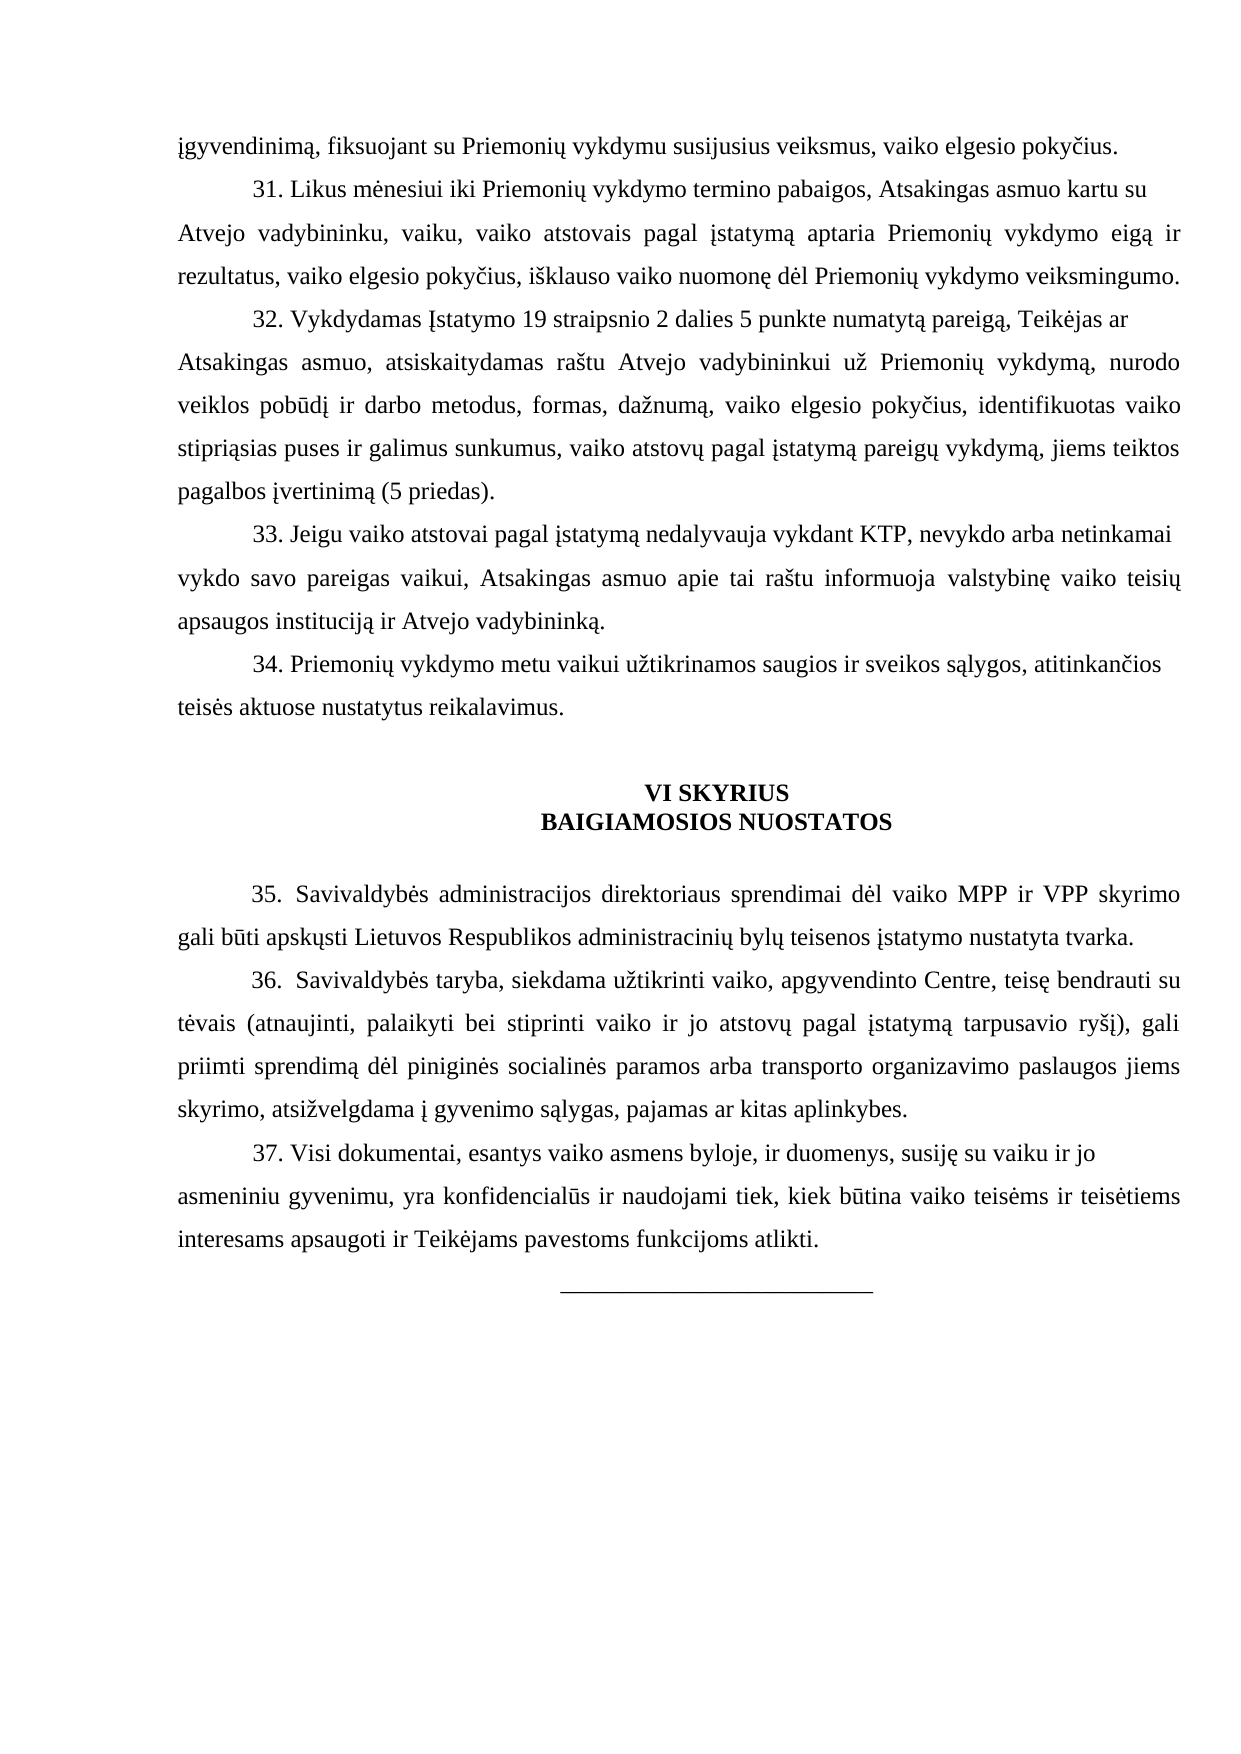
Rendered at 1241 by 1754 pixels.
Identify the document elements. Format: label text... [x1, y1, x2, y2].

text įgyvendinimą, fiksuojant su Priemonių vykdymu susijusius veiksmus, vaiko elgesio pokyčius. [177, 131, 1181, 160]
list Vykdydamas Įstatymo 19 straipsnio 2 dalies 5 punkte numatytą pareigą, Teikėjas ar [252, 304, 1181, 333]
list Likus mėnesiui iki Priemonių vykdymo termino pabaigos, Atsakingas asmuo kartu su [252, 174, 1181, 203]
text BAIGIAMOSIOS NUOSTATOS [177, 807, 1181, 836]
list Savivaldybės taryba, siekdama užtikrinti vaiko, apgyvendinto Centre, teisę bendrauti su tėvais (atnaujinti, palaikyti bei stiprinti vaiko ir jo atstovų pagal įstatymą tarpusavio ryšį), gali priimti sprendimą dėl piniginės socialinės paramos arba transporto organizavimo paslaugos jiems skyrimo, atsižvelgdama į gyvenimo sąlygas, pajamas ar kitas aplinkybes. [177, 965, 1181, 1123]
text Atvejo vadybininku, vaiku, vaiko atstovais pagal įstatymą aptaria Priemonių vykdymo eigą ir rezultatus, vaiko elgesio pokyčius, išklauso vaiko nuomonę dėl Priemonių vykdymo veiksmingumo. [177, 218, 1181, 289]
text _________________________ [177, 1267, 1181, 1296]
list Visi dokumentai, esantys vaiko asmens byloje, ir duomenys, susiję su vaiku ir jo [252, 1138, 1181, 1166]
list Priemonių vykdymo metu vaikui užtikrinamos saugios ir sveikos sąlygos, atitinkančios [252, 649, 1181, 678]
text vykdo savo pareigas vaikui, Atsakingas asmuo apie tai raštu informuoja valstybinę vaiko teisių apsaugos instituciją ir Atvejo vadybininką. [177, 563, 1181, 634]
list Jeigu vaiko atstovai pagal įstatymą nedalyvauja vykdant KTP, nevykdo arba netinkamai [252, 519, 1181, 548]
list Savivaldybės administracijos direktoriaus sprendimai dėl vaiko MPP ir VPP skyrimo gali būti apskųsti Lietuvos Respublikos administracinių bylų teisenos įstatymo nustatyta tvarka. [177, 879, 1181, 951]
text teisės aktuose nustatytus reikalavimus. [177, 692, 1181, 721]
text asmeniniu gyvenimu, yra konfidencialūs ir naudojami tiek, kiek būtina vaiko teisėms ir teisėtiems interesams apsaugoti ir Teikėjams pavestoms funkcijoms atlikti. [177, 1181, 1181, 1253]
text VI SKYRIUS [177, 778, 1181, 807]
text Atsakingas asmuo, atsiskaitydamas raštu Atvejo vadybininkui už Priemonių vykdymą, nurodo veiklos pobūdį ir darbo metodus, formas, dažnumą, vaiko elgesio pokyčius, identifikuotas vaiko stipriąsias puses ir galimus sunkumus, vaiko atstovų pagal įstatymą pareigų vykdymą, jiems teiktos pagalbos įvertinimą (5 priedas). [177, 347, 1181, 505]
